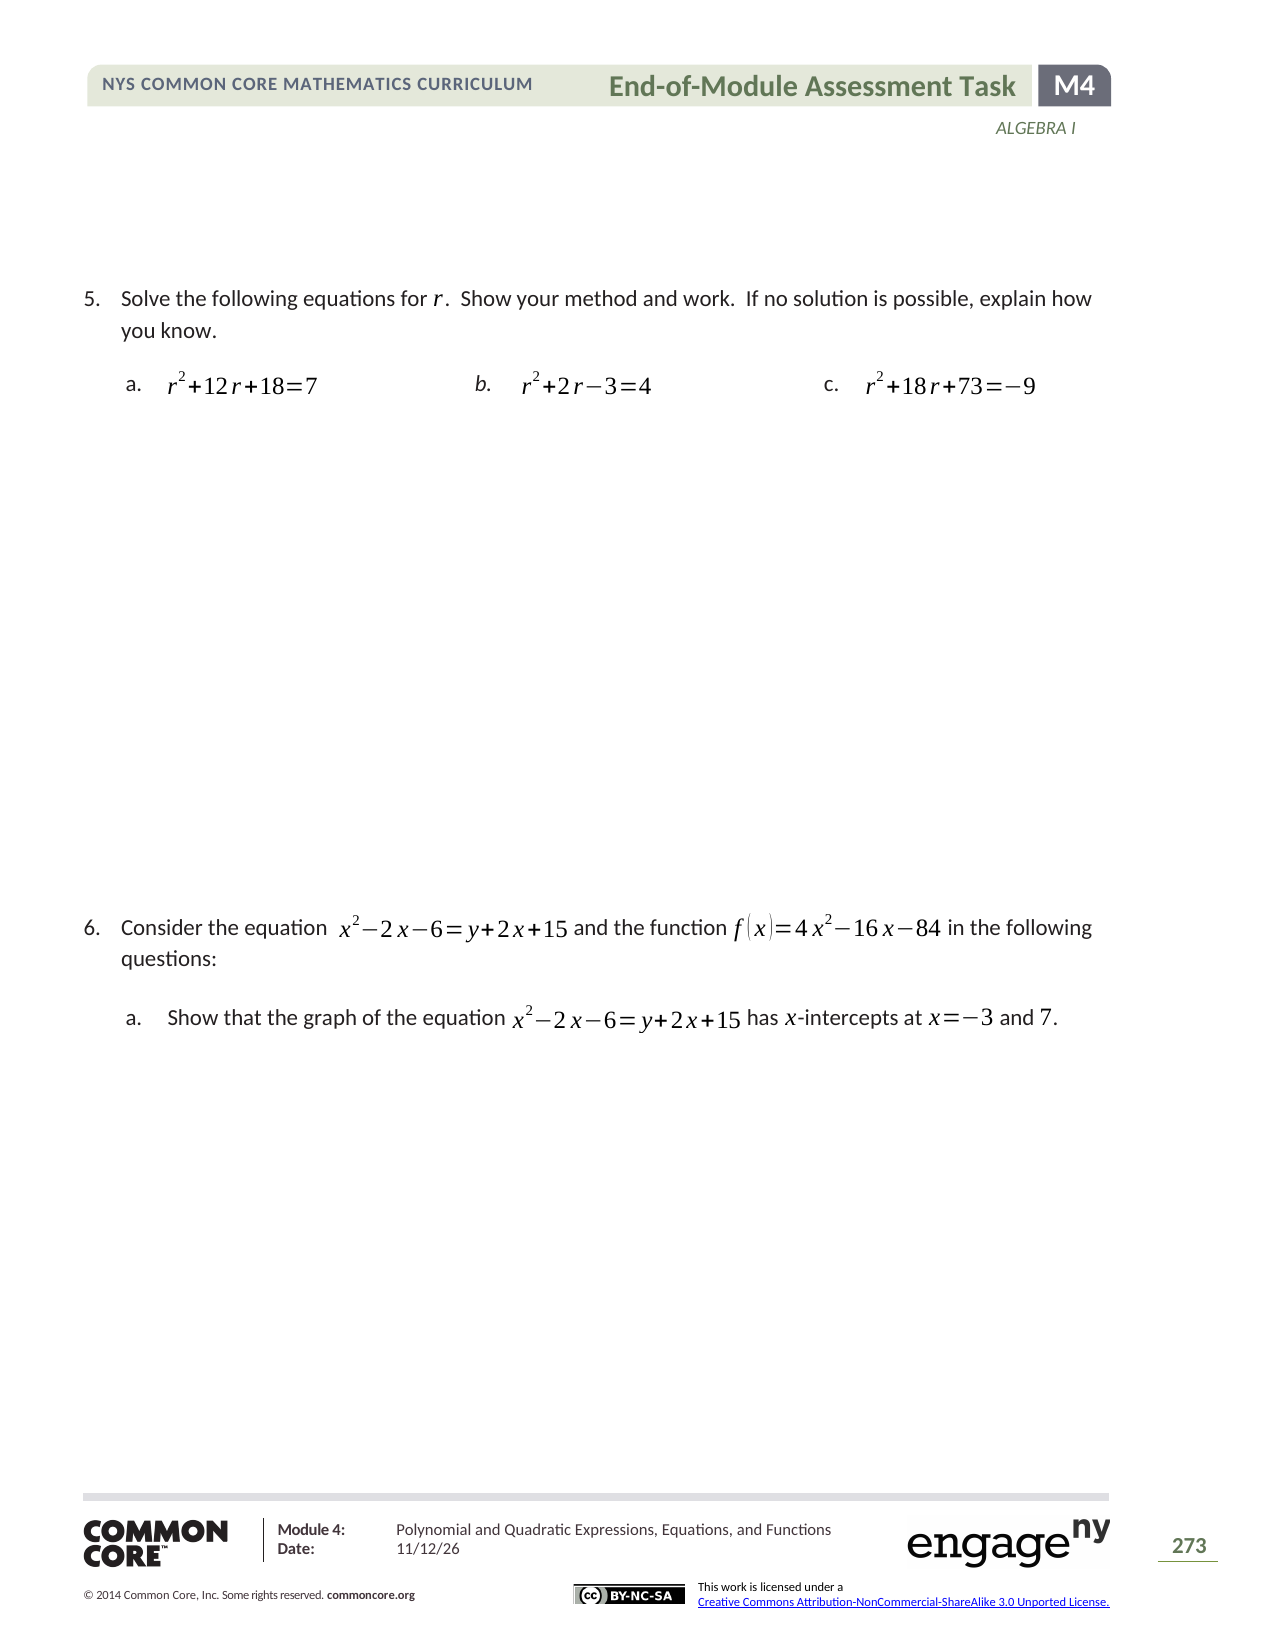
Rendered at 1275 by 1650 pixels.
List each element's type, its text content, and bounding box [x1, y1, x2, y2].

list Solve the following equations for . Show your method and work. If no solution is possible, explain how you know. [83, 284, 1108, 344]
picture [572, 1584, 685, 1604]
picture [906, 1515, 1110, 1569]
picture [79, 1515, 232, 1572]
list Show that the graph of the equation has -intercepts at and . [125, 1002, 1114, 1092]
table_header [421, 361, 770, 406]
table_header [770, 361, 1119, 406]
table_header [72, 361, 421, 406]
list Consider the equation and the function in the following questions: [83, 910, 1108, 972]
